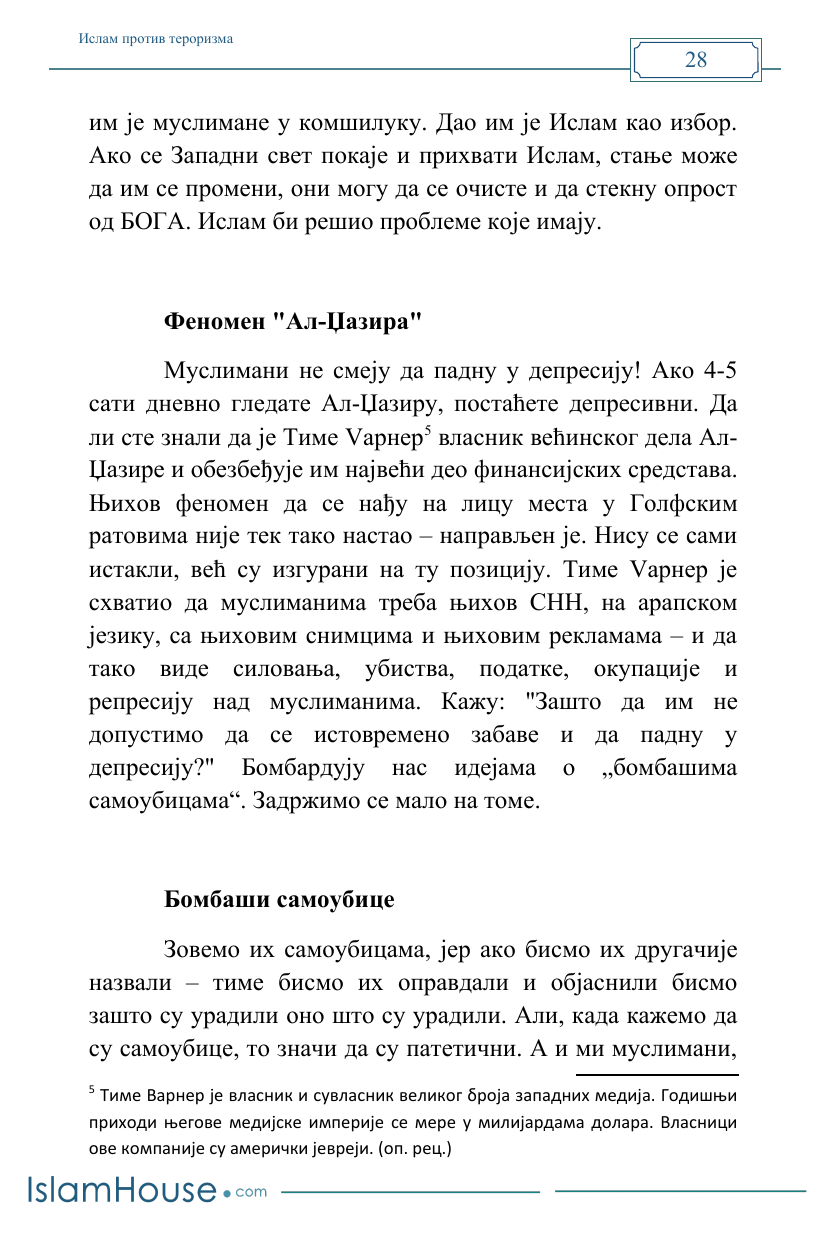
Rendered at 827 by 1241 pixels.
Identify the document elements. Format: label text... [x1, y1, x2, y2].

text Муслимани не смеју да падну у депресију! Ако 4-5 сати дневно гледате Ал-Џазиру, постаћете депресивни. Да ли сте знали да је Тиме Vарнер власник већинског дела Ал-Џазире и обезбеђује им највећи део финансијских средстава. Њихов феномен да се нађу на лицу места у Голфским ратовима није тек тако настао – направљен је. Нису се сами истакли, већ су изгурани на ту позицију. Тиме Vарнер је схватио да муслиманима треба њихов СНН, на арапском језику, са њиховим снимцима и њиховим рекламама – и да тако виде силовања, убиства, податке, окупације и репресију над муслиманима. Кажу: "Зашто да им не допустимо да се истовремено забаве и да падну у депресију?" Бомбардују нас идејама о „бомбашима самоубицама“. Задржимо се мало на томе. [89, 356, 738, 813]
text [89, 934, 738, 1062]
picture [20, 1171, 541, 1209]
text Феномен "Ал-Џазира" [89, 306, 738, 334]
text Бомбаши самоубице [89, 884, 738, 913]
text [89, 107, 738, 235]
picture [548, 1170, 807, 1208]
